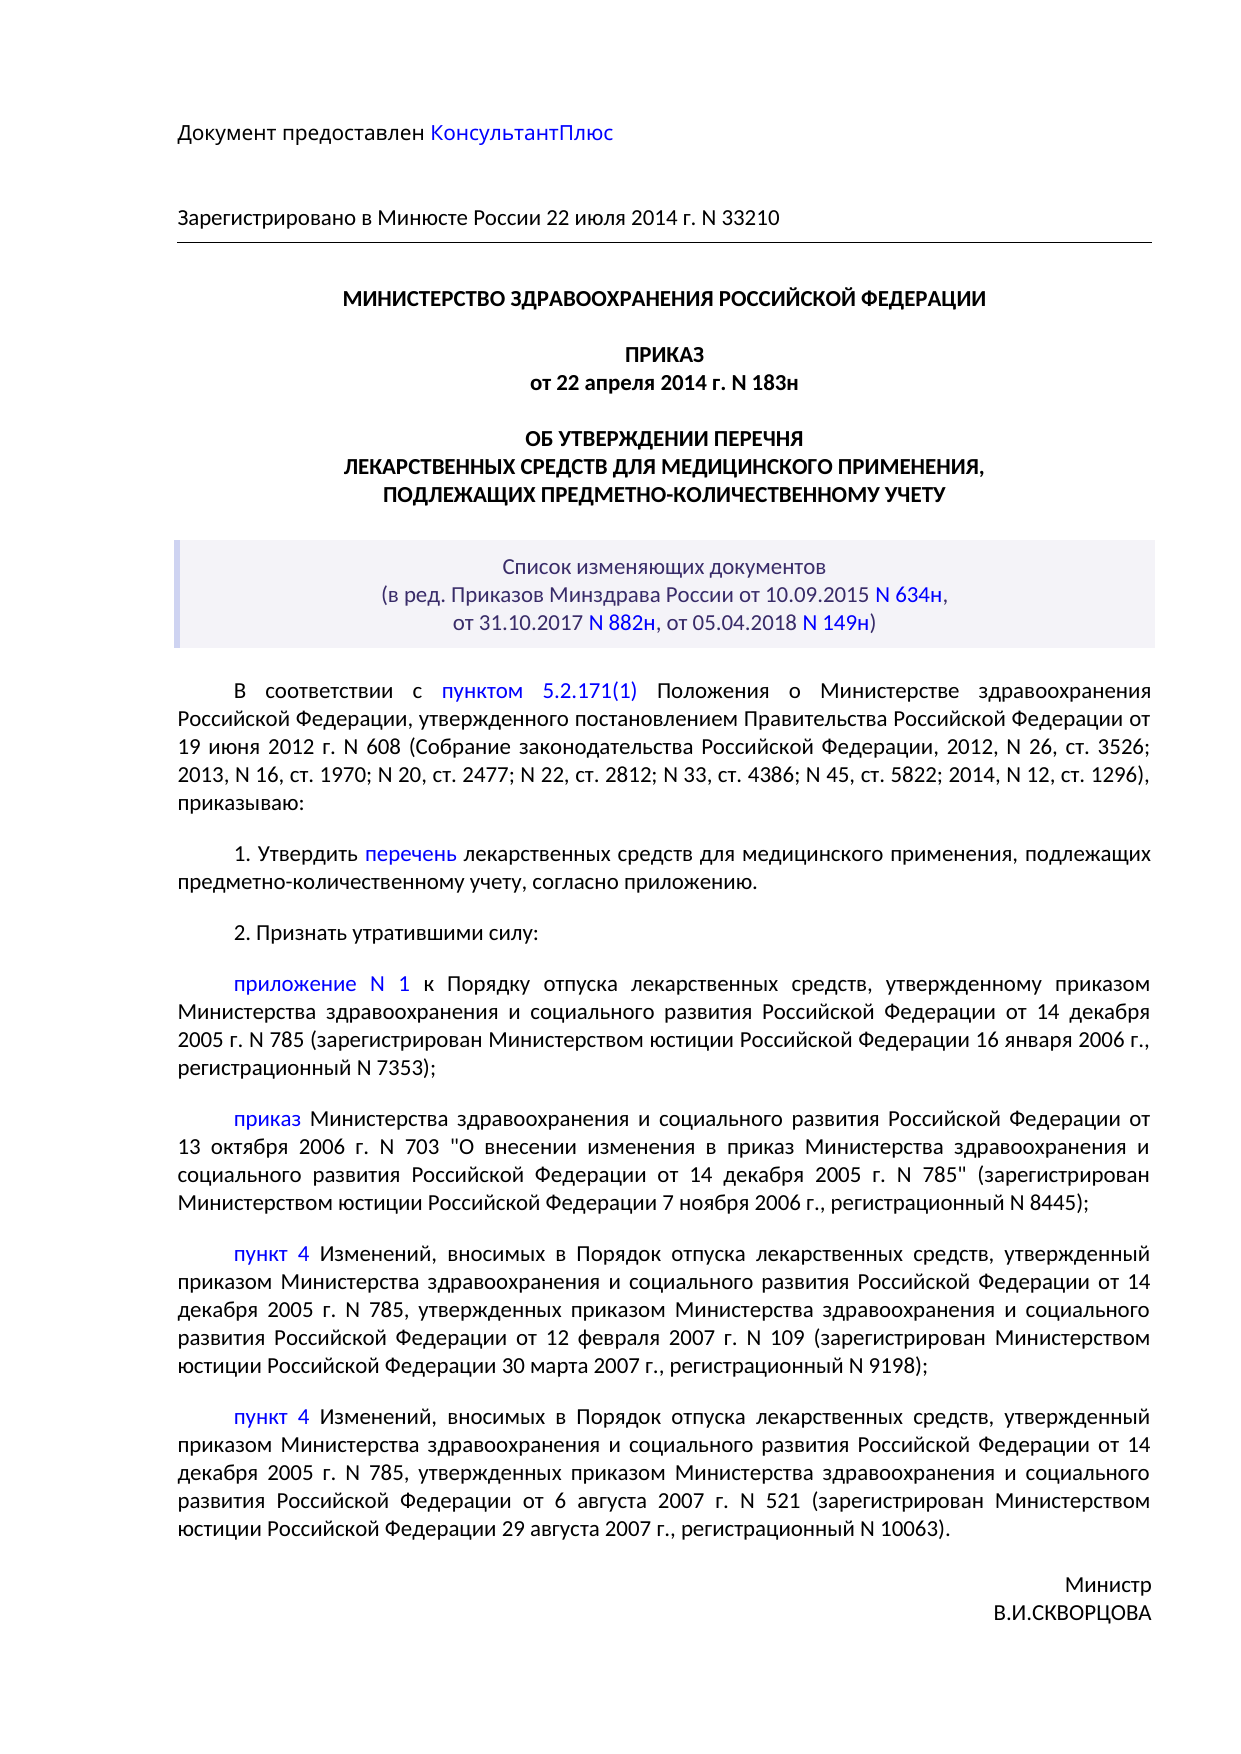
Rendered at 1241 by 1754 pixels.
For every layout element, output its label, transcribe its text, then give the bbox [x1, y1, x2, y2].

title от 22 апреля 2014 г. N 183н [177, 368, 1152, 396]
text пункт 4 Изменений, вносимых в Порядок отпуска лекарственных средств, утвержденный приказом Министерства здравоохранения и социального развития Российской Федерации от 14 декабря 2005 г. N 785, утвержденных приказом Министерства здравоохранения и социального развития Российской Федерации от 12 февраля 2007 г. N 109 (зарегистрирован Министерством юстиции Российской Федерации 30 марта 2007 г., регистрационный N 9198); [177, 1239, 1152, 1379]
text Зарегистрировано в Минюсте России 22 июля 2014 г. N 33210 [177, 203, 1152, 231]
text Министр [177, 1570, 1152, 1598]
title ПОДЛЕЖАЩИХ ПРЕДМЕТНО-КОЛИЧЕСТВЕННОМУ УЧЕТУ [177, 480, 1152, 508]
text пункт 4 Изменений, вносимых в Порядок отпуска лекарственных средств, утвержденный приказом Министерства здравоохранения и социального развития Российской Федерации от 14 декабря 2005 г. N 785, утвержденных приказом Министерства здравоохранения и социального развития Российской Федерации от 6 августа 2007 г. N 521 (зарегистрирован Министерством юстиции Российской Федерации 29 августа 2007 г., регистрационный N 10063). [177, 1402, 1152, 1542]
text 2. Признать утратившими силу: [177, 918, 1152, 946]
text В.И.СКВОРЦОВА [177, 1598, 1152, 1626]
title МИНИСТЕРСТВО ЗДРАВООХРАНЕНИЯ РОССИЙСКОЙ ФЕДЕРАЦИИ [177, 284, 1152, 312]
title ПРИКАЗ [177, 340, 1152, 368]
text приложение N 1 к Порядку отпуска лекарственных средств, утвержденному приказом Министерства здравоохранения и социального развития Российской Федерации от 14 декабря 2005 г. N 785 (зарегистрирован Министерством юстиции Российской Федерации 16 января 2006 г., регистрационный N 7353); [177, 969, 1152, 1081]
title Документ предоставлен КонсультантПлюс [177, 118, 1152, 175]
title ЛЕКАРСТВЕННЫХ СРЕДСТВ ДЛЯ МЕДИЦИНСКОГО ПРИМЕНЕНИЯ, [177, 452, 1152, 480]
table_header Список изменяющих документов (в ред. Приказов Минздрава России от 10.09.2015 N 634н, от 31.10.2017 N 882н, от 05.04.2018 N 149н) [180, 540, 1149, 648]
text 1. Утвердить перечень лекарственных средств для медицинского применения, подлежащих предметно-количественному учету, согласно приложению. [177, 839, 1152, 895]
title ОБ УТВЕРЖДЕНИИ ПЕРЕЧНЯ [177, 424, 1152, 452]
text приказ Министерства здравоохранения и социального развития Российской Федерации от 13 октября 2006 г. N 703 "О внесении изменения в приказ Министерства здравоохранения и социального развития Российской Федерации от 14 декабря 2005 г. N 785" (зарегистрирован Министерством юстиции Российской Федерации 7 ноября 2006 г., регистрационный N 8445); [177, 1104, 1152, 1216]
text В соответствии с пунктом 5.2.171(1) Положения о Министерстве здравоохранения Российской Федерации, утвержденного постановлением Правительства Российской Федерации от 19 июня 2012 г. N 608 (Собрание законодательства Российской Федерации, 2012, N 26, ст. 3526; 2013, N 16, ст. 1970; N 20, ст. 2477; N 22, ст. 2812; N 33, ст. 4386; N 45, ст. 5822; 2014, N 12, ст. 1296), приказываю: [177, 676, 1152, 816]
